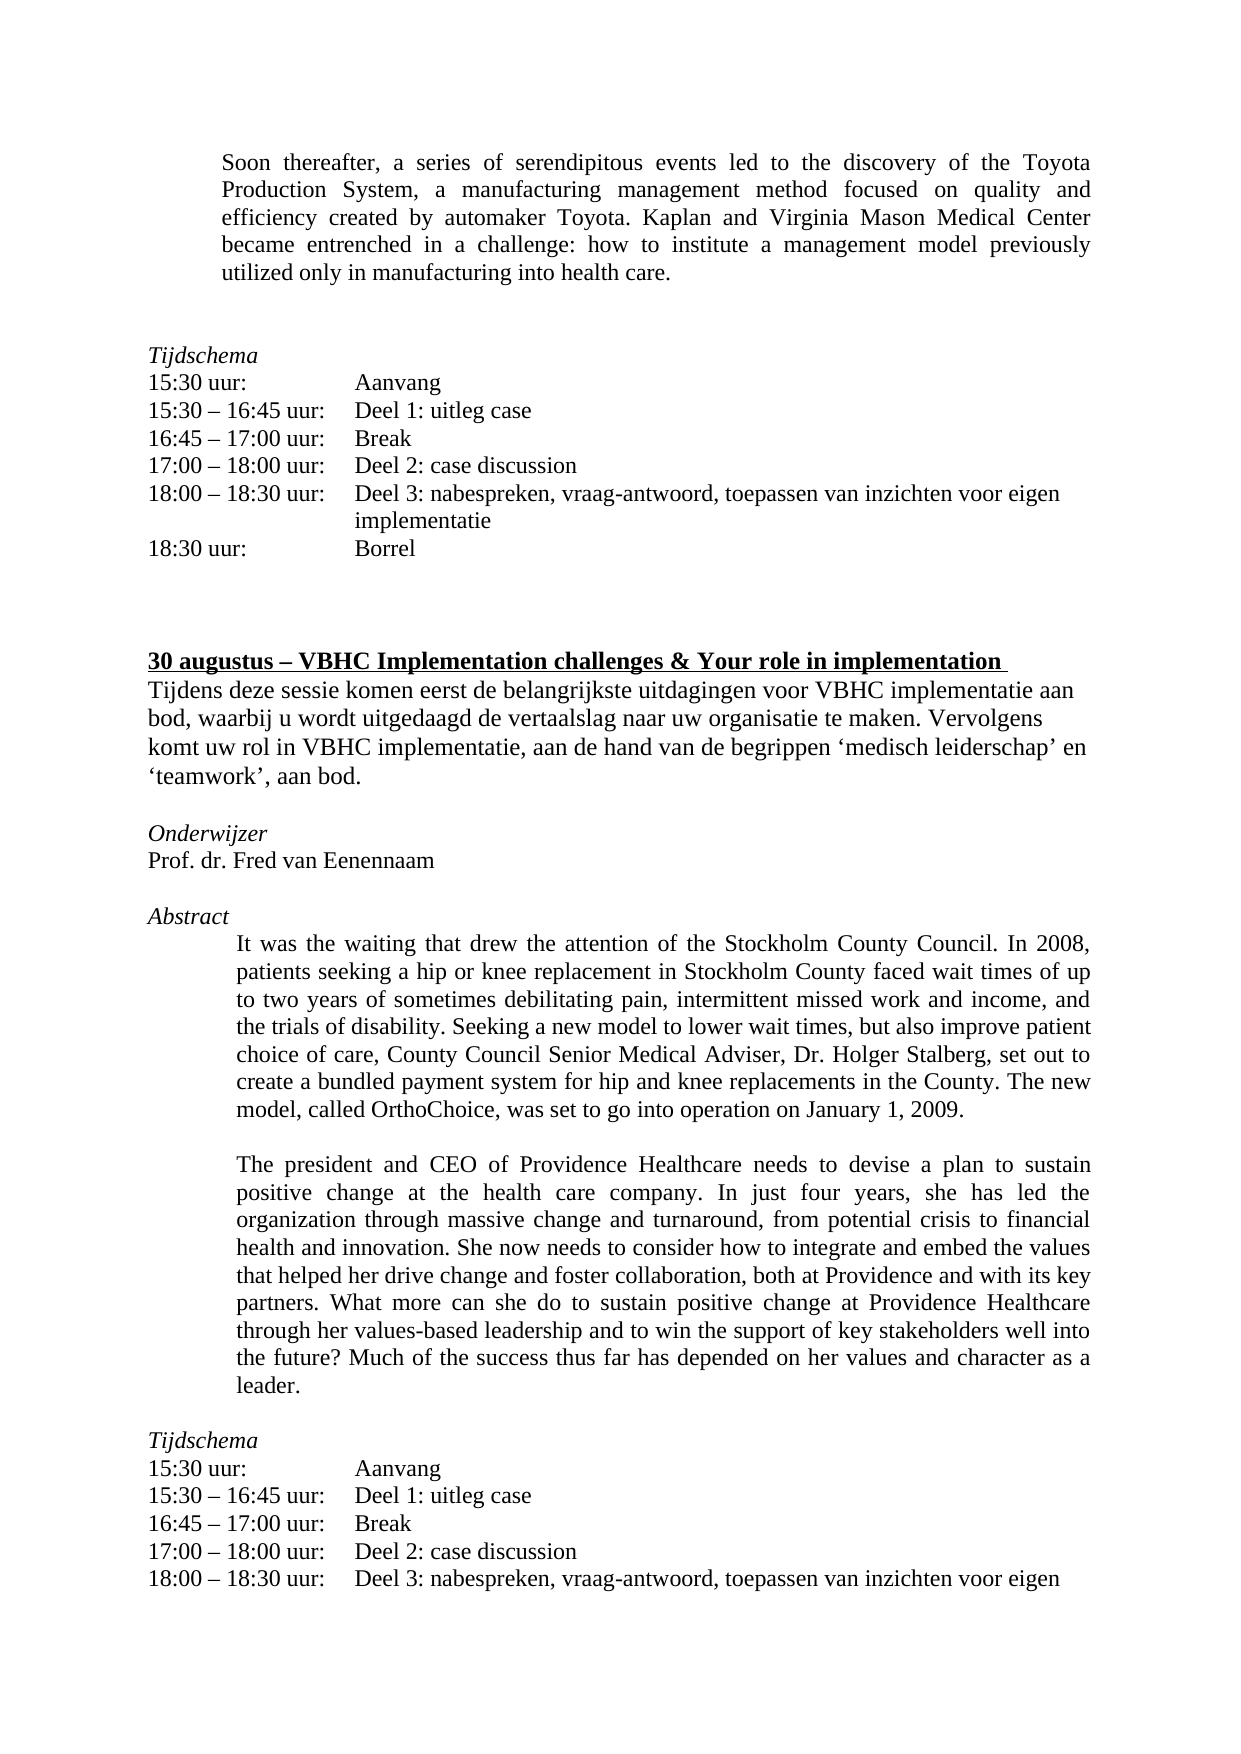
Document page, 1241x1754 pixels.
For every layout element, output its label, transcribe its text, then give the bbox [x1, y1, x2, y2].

text implementatie 18:30 uur: Borrel [148, 506, 1093, 562]
text The president and CEO of Providence Healthcare needs to devise a plan to sustain positive change at the health care company. In just four years, she has led the organization through massive change and turnaround, from potential crisis to financial health and innovation. She now needs to consider how to integrate and embed the values that helped her drive change and foster collaboration, both at Providence and with its key partners. What more can she do to sustain positive change at Providence Healthcare through her values-based leadership and to win the support of key stakeholders well into the future? Much of the success thus far has depended on her values and character as a leader. [236, 1150, 1093, 1399]
text Prof. dr. Fred van Eenennaam [148, 847, 1093, 874]
text Abstract [148, 902, 1093, 929]
text Onderwijzer [148, 819, 1093, 847]
text 30 augustus – VBHC Implementation challenges & Your role in implementation Tijdens deze sessie komen eerst de belangrijkste uitdagingen voor VBHC implementatie aan bod, waarbij u wordt uitgedaagd de vertaalslag naar uw organisatie te maken. Vervolgens komt uw rol in VBHC implementatie, aan de hand van de begrippen ‘medisch leiderschap’ en ‘teamwork’, aan bod. [148, 646, 1093, 790]
text Tijdschema [148, 341, 1093, 368]
text Tijdschema [148, 1426, 1093, 1454]
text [221, 148, 1093, 286]
text 15:30 uur: Aanvang 15:30 – 16:45 uur: Deel 1: uitleg case 16:45 – 17:00 uur: Break 17:00 – 18:00 uur: Deel 2: case discussion 18:00 – 18:30 uur: Deel 3: nabespreken, vraag-antwoord, toepassen van inzichten voor eigen [148, 368, 1093, 506]
text It was the waiting that drew the attention of the Stockholm County Council. In 2008, patients seeking a hip or knee replacement in Stockholm County faced wait times of up to two years of sometimes debilitating pain, intermittent missed work and income, and the trials of disability. Seeking a new model to lower wait times, but also improve patient choice of care, County Council Senior Medical Adviser, Dr. Holger Stalberg, set out to create a bundled payment system for hip and knee replacements in the County. The new model, called OrthoChoice, was set to go into operation on January 1, 2009. [236, 929, 1093, 1123]
text 15:30 uur: Aanvang 15:30 – 16:45 uur: Deel 1: uitleg case 16:45 – 17:00 uur: Break 17:00 – 18:00 uur: Deel 2: case discussion 18:00 – 18:30 uur: Deel 3: nabespreken, vraag-antwoord, toepassen van inzichten voor eigen [148, 1454, 1093, 1592]
